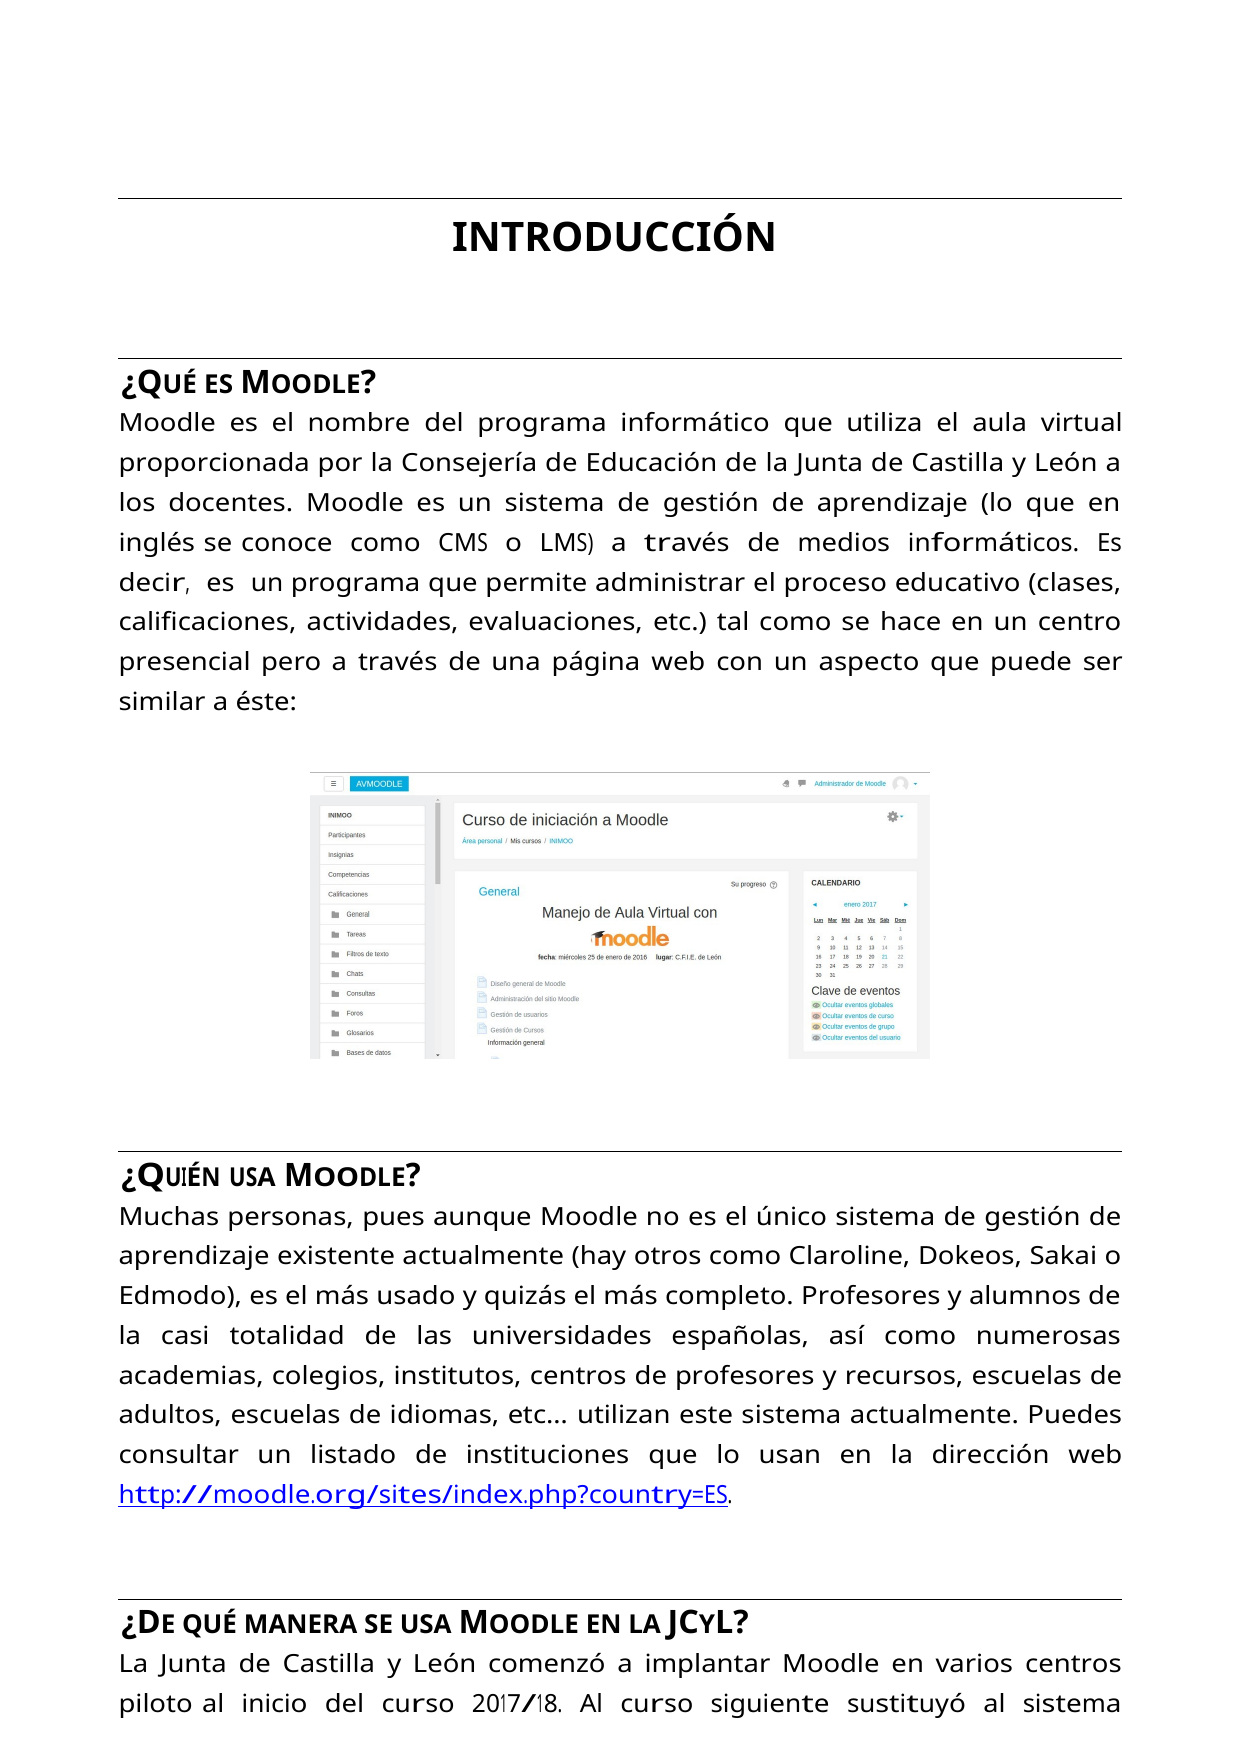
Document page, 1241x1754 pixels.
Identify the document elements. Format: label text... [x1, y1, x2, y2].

text ¿QUÉ ES MOODLE? [121, 316, 1134, 403]
subtitle ¿DE QUÉ MANERA SE USA MOODLE EN LA JCYL? [121, 1556, 1134, 1643]
text INTRODUCCIÓN [318, 145, 911, 263]
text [118, 1645, 1122, 1719]
picture [310, 772, 930, 1059]
text ¿QUIÉN USA MOODLE? [121, 1109, 1134, 1196]
text Moodle es el nombre del programa informático que utiliza el aula virtual proporcionada por la Consejería de Educación de la Junta de Castilla y León a los docentes. Moodle es un sistema de gestión de aprendizaje (lo que en inglés se conoce como CMS o LMS) a través de medios informáticos. Es decir, es un programa que permite administrar el proceso educativo (clases, calificaciones, actividades, evaluaciones, etc.) tal como se hace en un centro presencial pero a través de una página web con un aspecto que puede ser similar a éste: [118, 405, 1122, 718]
text Muchas personas, pues aunque Moodle no es el único sistema de gestión de aprendizaje existente actualmente (hay otros como Claroline, Dokeos, Sakai o Edmodo), es el más usado y quizás el más completo. Profesores y alumnos de la casi totalidad de las universidades españolas, así como numerosas academias, colegios, institutos, centros de profesores y recursos, escuelas de adultos, escuelas de idiomas, etc… utilizan este sistema actualmente. Puedes consultar un listado de instituciones que lo usan en la dirección web http://moodle.org/sites/index.php?country=ES. [118, 1198, 1122, 1511]
